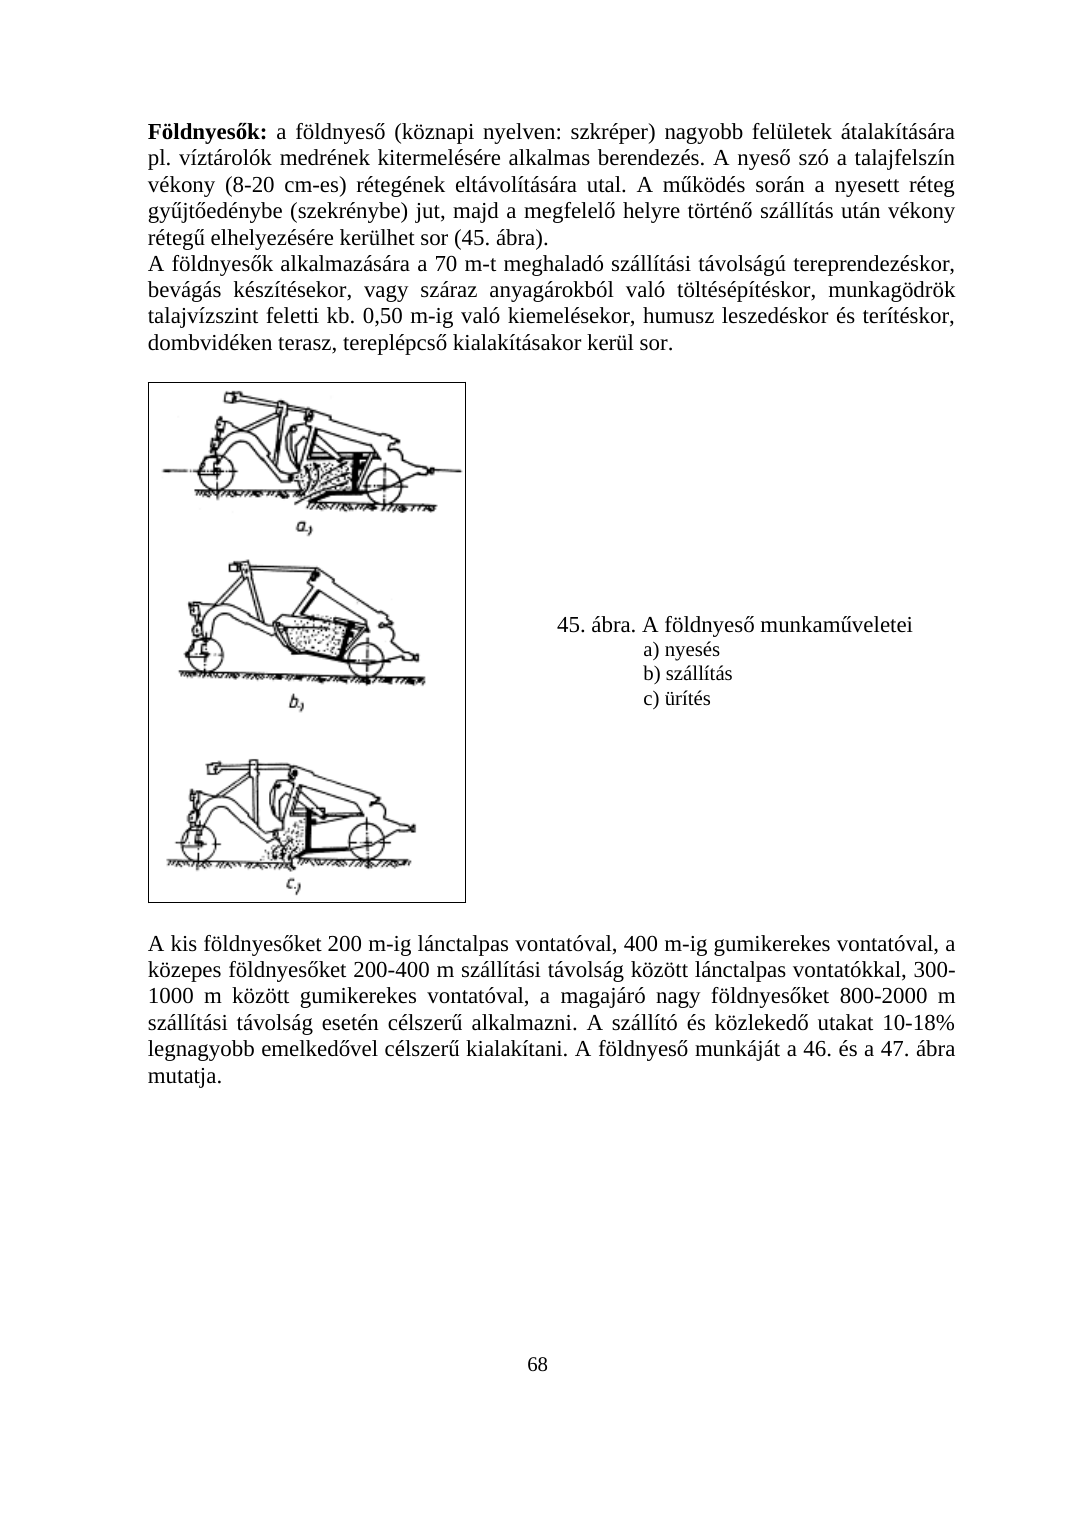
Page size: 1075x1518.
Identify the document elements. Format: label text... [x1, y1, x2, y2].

picture [149, 383, 465, 902]
text A földnyesők alkalmazására a 70 m-t meghaladó szállítási távolságú tereprendezéskor, bevágás készítésekor, vagy száraz anyagárokból való töltésépítéskor, munkagödrök talajvízszint feletti kb. 0,50 m-ig való kiemelésekor, humusz leszedéskor és terítéskor, dombvidéken terasz, tereplépcső kialakításakor kerül sor. [148, 250, 957, 355]
text A kis földnyesőket 200 m-ig lánctalpas vontatóval, 400 m-ig gumikerekes vontatóval, a közepes földnyesőket 200-400 m szállítási távolság között lánctalpas vontatókkal, 300-1000 m között gumikerekes vontatóval, a magajáró nagy földnyesőket 800-2000 m szállítási távolság esetén célszerű alkalmazni. A szállító és közlekedő utakat 10-18% legnagyobb emelkedővel célszerű kialakítani. A földnyeső munkáját a 46. és a 47. ábra mutatja. [148, 930, 957, 1088]
text Földnyesők: a földnyeső (köznapi nyelven: szkréper) nagyobb felületek átalakítására pl. víztárolók medrének kitermelésére alkalmas berendezés. A nyeső szó a talajfelszín vékony (8-20 cm-es) rétegének eltávolítására utal. A működés során a nyesett réteg gyűjtőedénybe (szekrénybe) jut, majd a megfelelő helyre történő szállítás után vékony rétegű elhelyezésére kerülhet sor (45. ábra). [148, 118, 957, 250]
